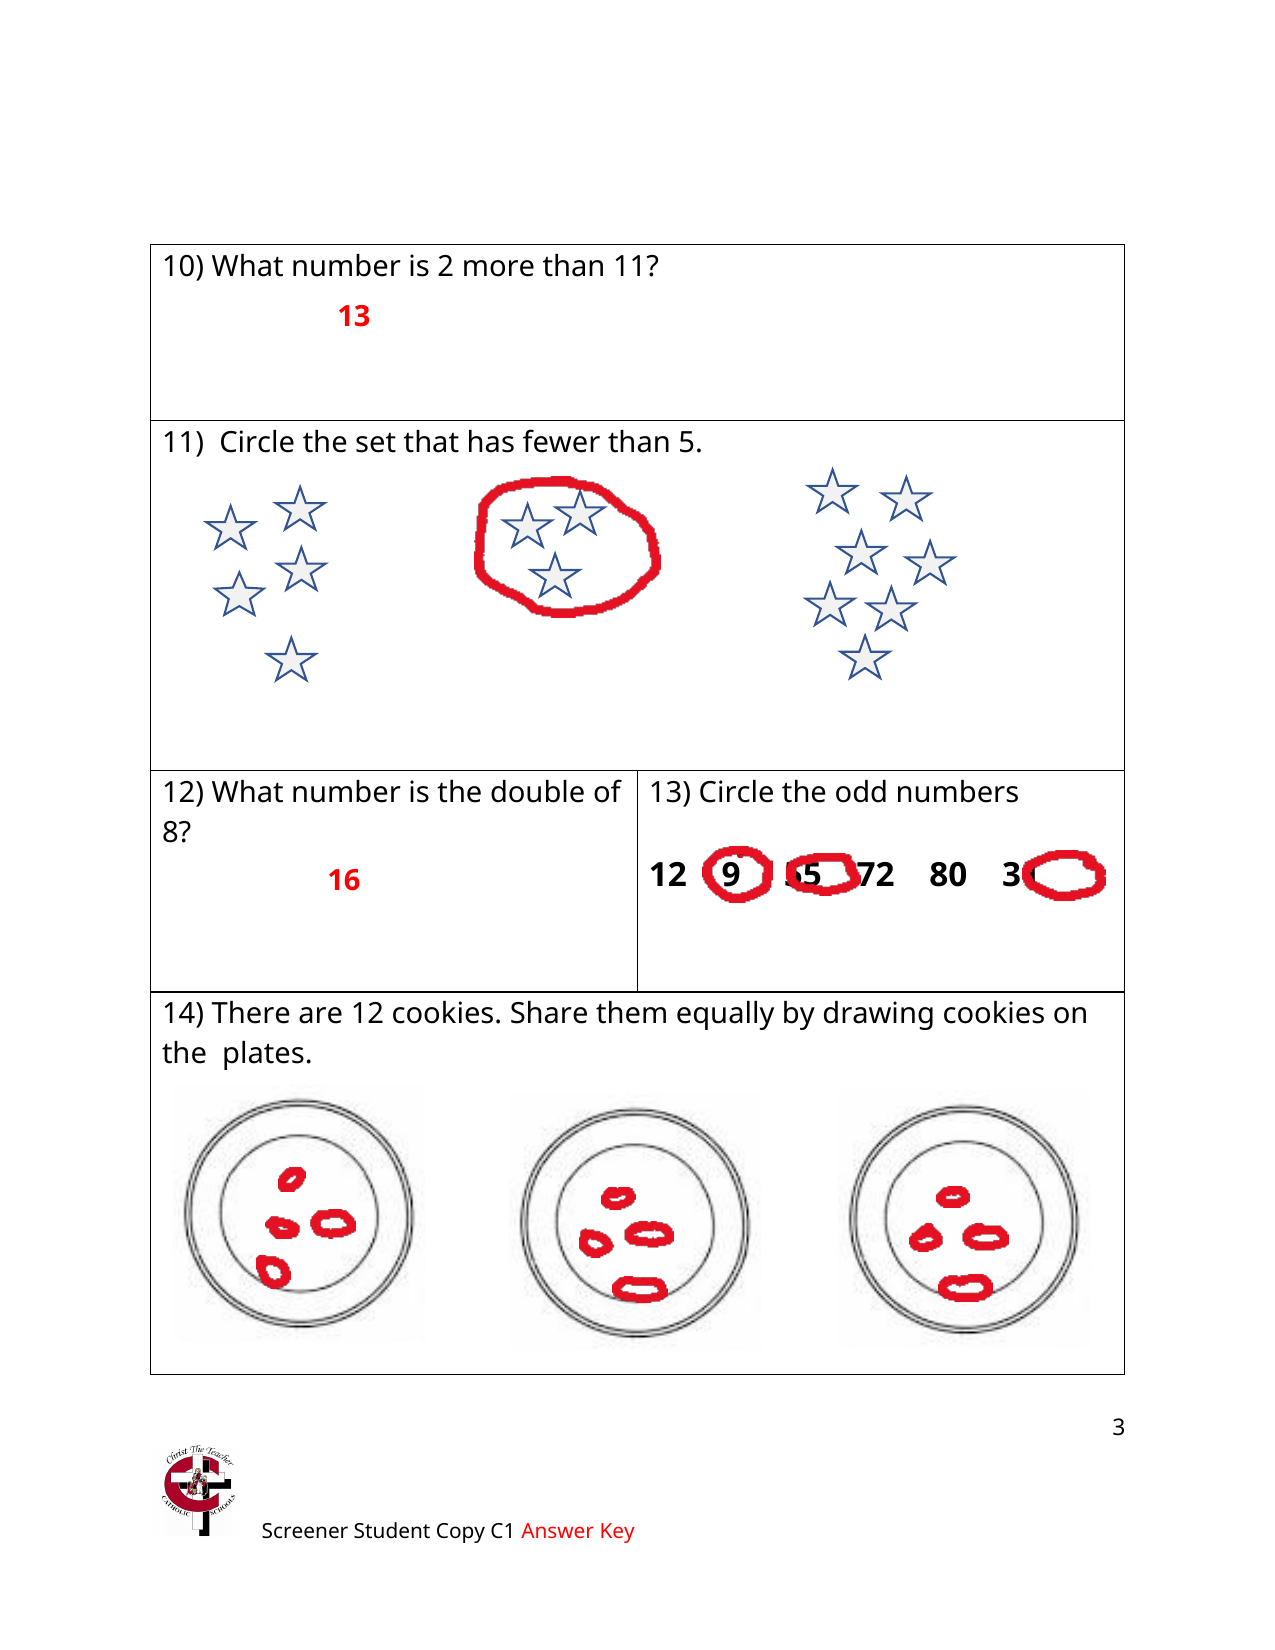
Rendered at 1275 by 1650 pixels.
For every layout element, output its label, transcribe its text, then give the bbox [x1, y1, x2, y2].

picture [474, 476, 661, 618]
picture [837, 1090, 1091, 1347]
picture [786, 853, 861, 896]
table_cell 13) Circle the odd numbers 12 9 55 72 80 31 [638, 771, 1124, 991]
picture [172, 1084, 426, 1342]
table_cell 14) There are 12 cookies. Share them equally by drawing cookies on the plates. [151, 993, 1124, 1374]
picture [1022, 850, 1106, 901]
picture [508, 1093, 762, 1351]
table_cell 11) Circle the set that has fewer than 5. [151, 421, 1124, 770]
table_header 10) What number is 2 more than 11? [151, 245, 1124, 420]
picture [702, 846, 773, 903]
picture [150, 1442, 247, 1539]
table_cell 12) What number is the double of 8? [151, 771, 637, 991]
